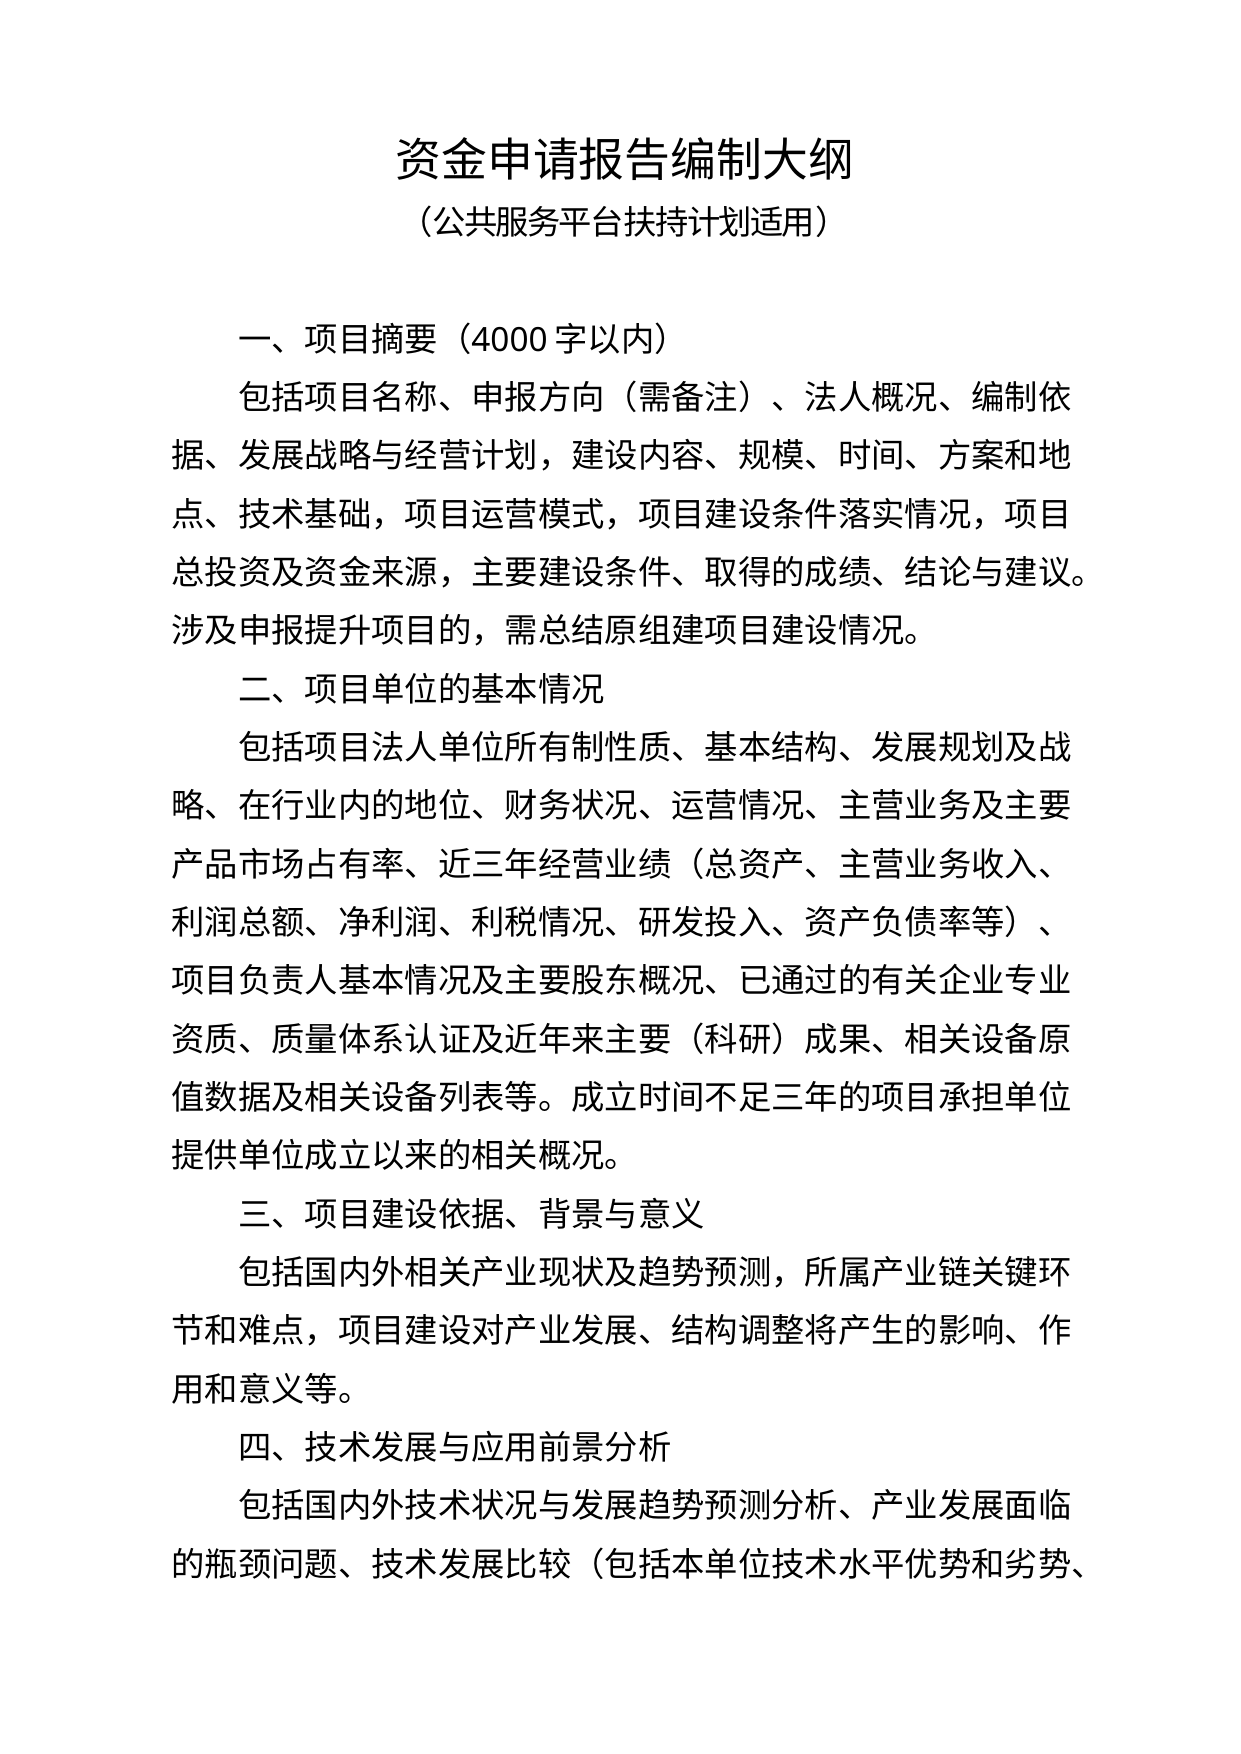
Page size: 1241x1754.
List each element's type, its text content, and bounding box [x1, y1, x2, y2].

text 四、技术发展与应用前景分析 [171, 1413, 1078, 1471]
text 资金申请报告编制大纲 [171, 129, 1078, 188]
text 包括项目名称、申报方向（需备注）、法人概况、编制依据、发展战略与经营计划，建设内容、规模、时间、方案和地点、技术基础，项目运营模式，项目建设条件落实情况，项目总投资及资金来源，主要建设条件、取得的成绩、结论与建议。涉及申报提升项目的，需总结原组建项目建设情况。 [171, 363, 1078, 654]
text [171, 1471, 1078, 1588]
text 包括项目法人单位所有制性质、基本结构、发展规划及战略、在行业内的地位、财务状况、运营情况、主营业务及主要产品市场占有率、近三年经营业绩（总资产、主营业务收入、利润总额、净利润、利税情况、研发投入、资产负债率等）、项目负责人基本情况及主要股东概况、已通过的有关企业专业资质、质量体系认证及近年来主要（科研）成果、相关设备原值数据及相关设备列表等。成立时间不足三年的项目承担单位提供单位成立以来的相关概况。 [171, 713, 1078, 1179]
text 包括国内外相关产业现状及趋势预测，所属产业链关键环节和难点，项目建设对产业发展、结构调整将产生的影响、作用和意义等。 [171, 1238, 1078, 1413]
text 一、项目摘要（4000字以内） [171, 304, 1078, 363]
text 三、项目建设依据、背景与意义 [171, 1179, 1078, 1238]
text 二、项目单位的基本情况 [171, 654, 1078, 713]
text （公共服务平台扶持计划适用） [171, 188, 1078, 246]
